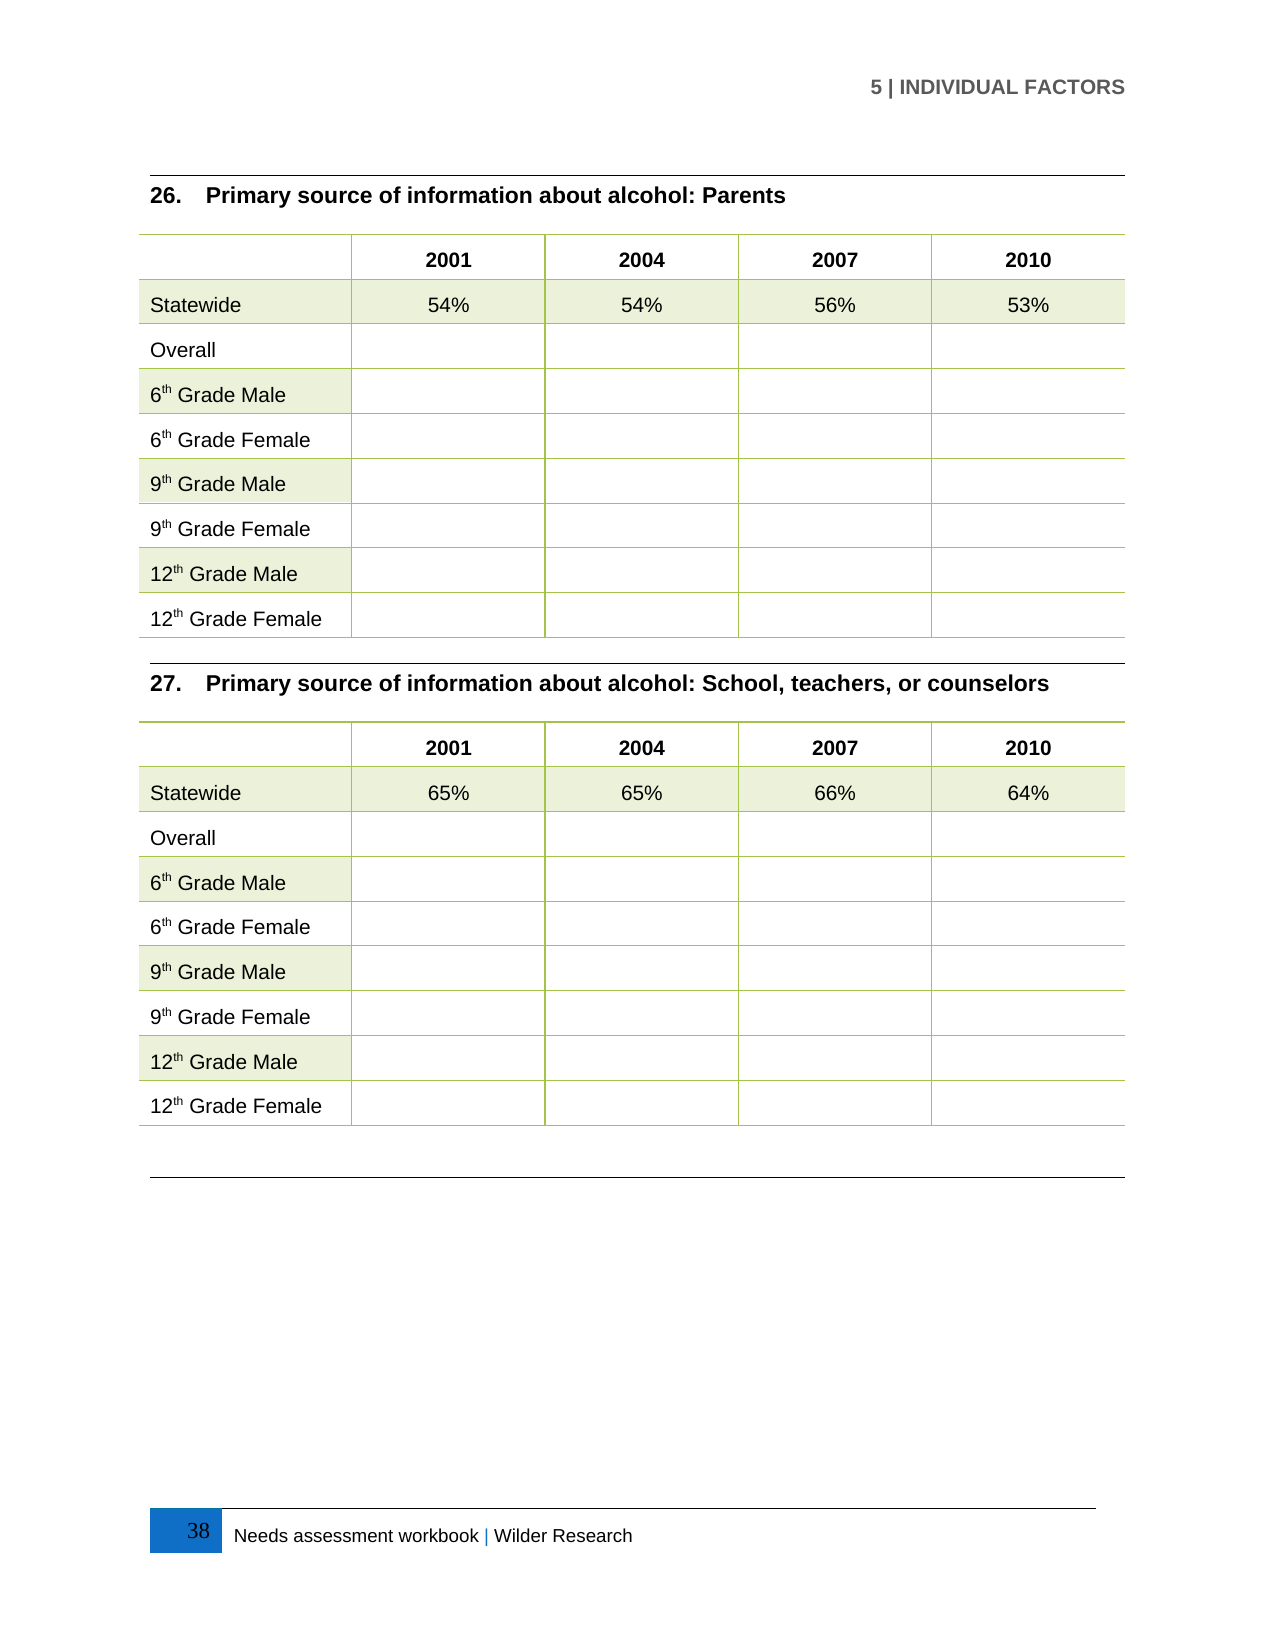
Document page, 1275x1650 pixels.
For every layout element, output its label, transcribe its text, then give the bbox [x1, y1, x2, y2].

table_cell [932, 1081, 1125, 1124]
table_cell [739, 946, 931, 990]
table_cell [546, 991, 738, 1035]
table_cell [352, 548, 544, 592]
table_cell [932, 1036, 1125, 1080]
table_cell [546, 324, 738, 368]
table_cell [546, 504, 738, 547]
table_cell [739, 459, 931, 502]
table_header 2001 [352, 235, 544, 278]
table_cell [352, 1036, 544, 1080]
table_header 2004 [546, 235, 738, 278]
table_cell [739, 857, 931, 901]
table_cell 12th Grade Female [139, 593, 351, 637]
table_cell [546, 1036, 738, 1080]
table_cell [352, 414, 544, 458]
table_cell [546, 946, 738, 990]
table_cell 6th Grade Female [139, 414, 351, 458]
table_cell [932, 812, 1125, 856]
table_cell 6th Grade Male [139, 369, 351, 413]
table_cell [932, 991, 1125, 1035]
table_cell [546, 593, 738, 637]
table_cell 54% [352, 280, 544, 323]
table_cell 65% [546, 767, 738, 811]
table_cell 54% [546, 280, 738, 323]
table_cell [352, 991, 544, 1035]
table_cell [932, 946, 1125, 990]
title 26. Primary source of information about alcohol: Parents [150, 176, 1125, 209]
table_cell 6th Grade Female [139, 902, 351, 945]
table_cell [932, 369, 1125, 413]
table_cell [739, 324, 931, 368]
table_cell [739, 504, 931, 547]
table_cell [546, 1081, 738, 1124]
table_header 2007 [739, 235, 931, 278]
table_cell 6th Grade Male [139, 857, 351, 901]
table_header 2010 [932, 723, 1125, 766]
table_cell 9th Grade Male [139, 459, 351, 502]
table_cell 53% [932, 280, 1125, 323]
table_cell [932, 548, 1125, 592]
table_cell [546, 459, 738, 502]
table_cell 12th Grade Male [139, 548, 351, 592]
table_cell 9th Grade Male [139, 946, 351, 990]
table_header 2007 [739, 723, 931, 766]
table_cell [546, 414, 738, 458]
title 27. Primary source of information about alcohol: School, teachers, or counselors [150, 664, 1125, 696]
table_cell [739, 414, 931, 458]
table_header 2010 [932, 235, 1125, 278]
table_cell [352, 857, 544, 901]
table_cell [739, 548, 931, 592]
table_cell 12th Grade Male [139, 1036, 351, 1080]
table_cell [352, 593, 544, 637]
table_header 2004 [546, 723, 738, 766]
table_cell 65% [352, 767, 544, 811]
table_cell [546, 857, 738, 901]
table_cell [546, 812, 738, 856]
table_cell 64% [932, 767, 1125, 811]
table_cell 66% [739, 767, 931, 811]
table_cell [739, 991, 931, 1035]
table_cell [739, 1081, 931, 1124]
table_cell [932, 902, 1125, 945]
table_cell [352, 946, 544, 990]
table_cell [932, 324, 1125, 368]
table_cell [739, 812, 931, 856]
table_cell [932, 414, 1125, 458]
table_cell Statewide [139, 280, 351, 323]
table_cell Overall [139, 812, 351, 856]
table_cell 9th Grade Female [139, 991, 351, 1035]
table_header [139, 235, 351, 278]
table_cell [932, 504, 1125, 547]
table_cell [352, 504, 544, 547]
table_cell [352, 369, 544, 413]
table_cell 12th Grade Female [139, 1081, 351, 1124]
table_cell [546, 902, 738, 945]
table_cell [546, 548, 738, 592]
table_cell [739, 593, 931, 637]
table_cell [739, 902, 931, 945]
table_cell [352, 902, 544, 945]
table_cell [352, 459, 544, 502]
table_cell 9th Grade Female [139, 504, 351, 547]
table_cell [352, 324, 544, 368]
table_header 2001 [352, 723, 544, 766]
table_cell Statewide [139, 767, 351, 811]
table_cell [932, 857, 1125, 901]
table_cell [739, 369, 931, 413]
table_cell Overall [139, 324, 351, 368]
table_header [139, 723, 351, 766]
table_cell [932, 593, 1125, 637]
table_cell 56% [739, 280, 931, 323]
table_cell [352, 812, 544, 856]
table_cell [546, 369, 738, 413]
table_cell [932, 459, 1125, 502]
table_cell [352, 1081, 544, 1124]
table_cell [739, 1036, 931, 1080]
